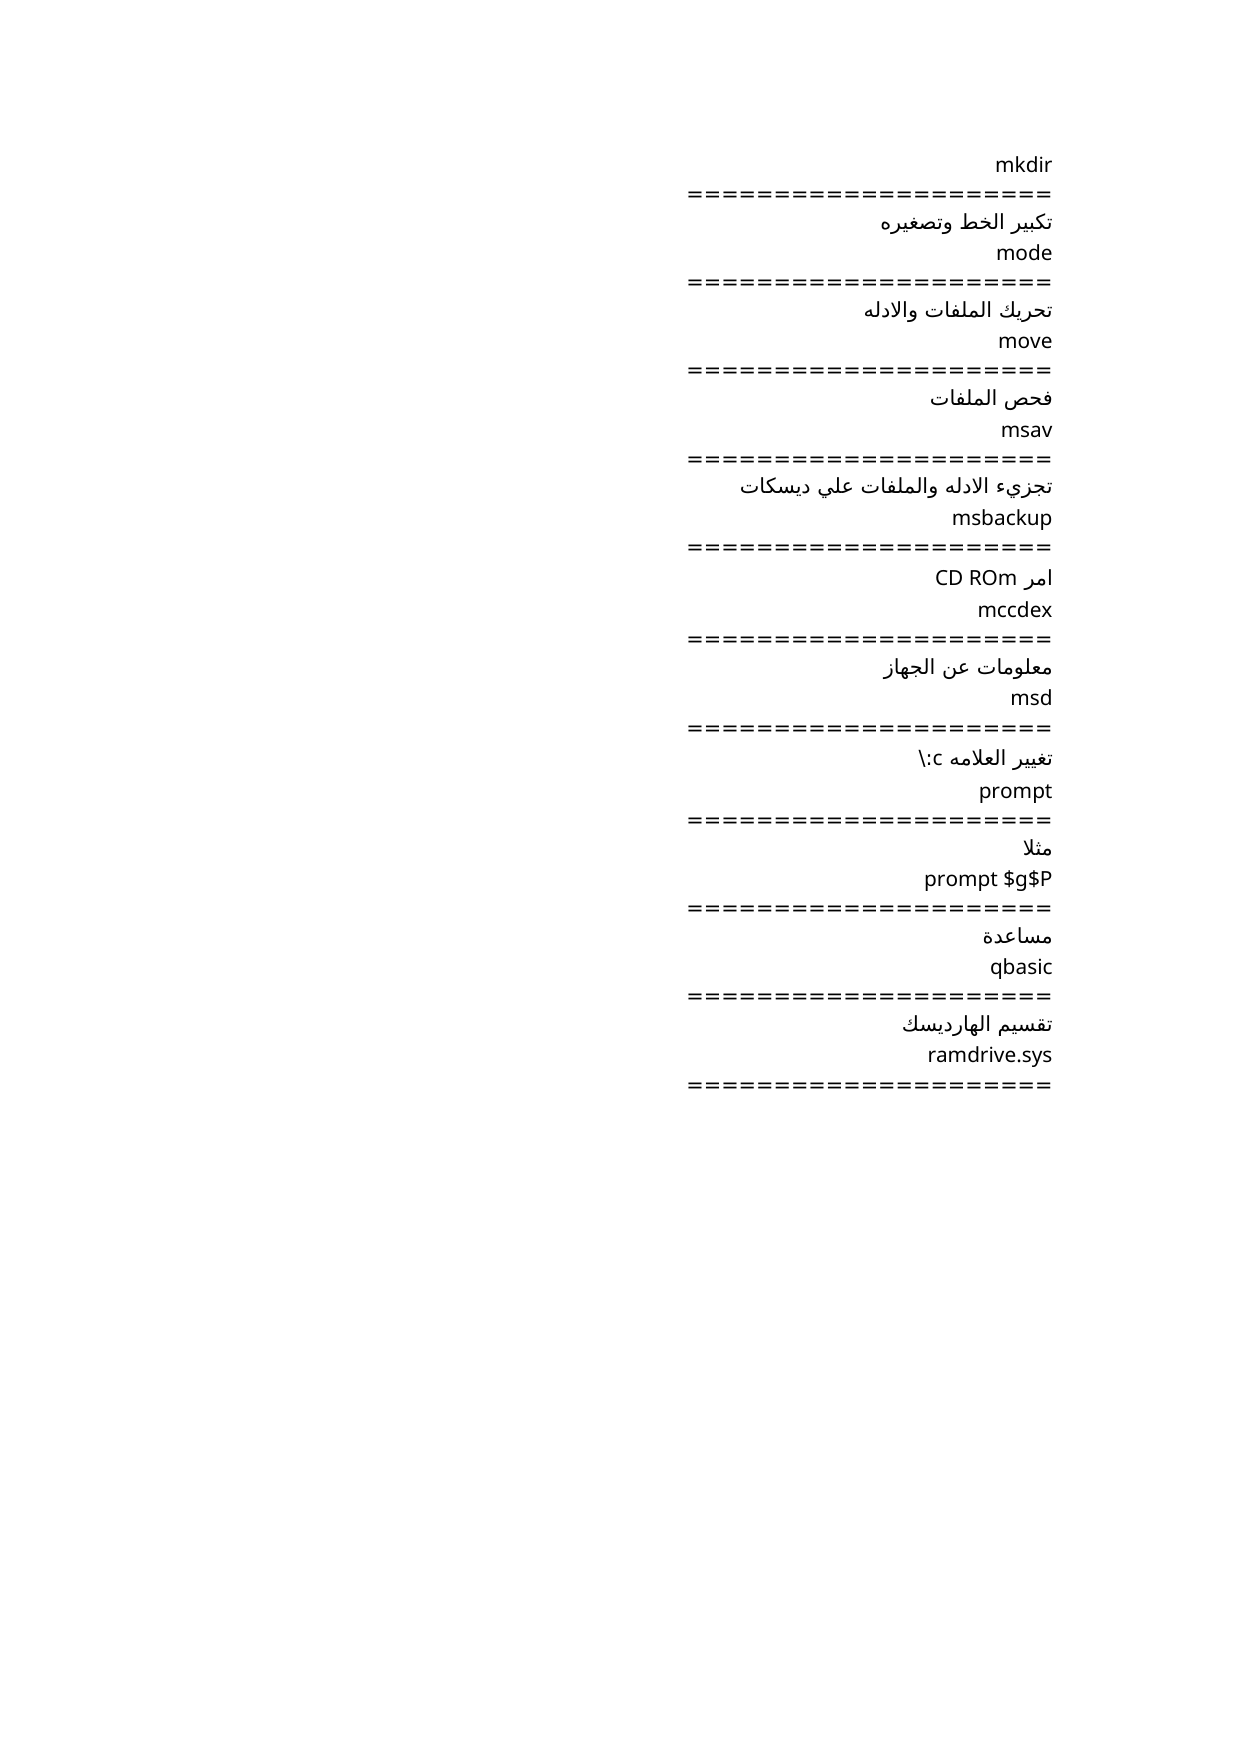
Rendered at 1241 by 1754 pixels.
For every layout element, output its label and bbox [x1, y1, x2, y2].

text [187, 150, 1053, 1097]
